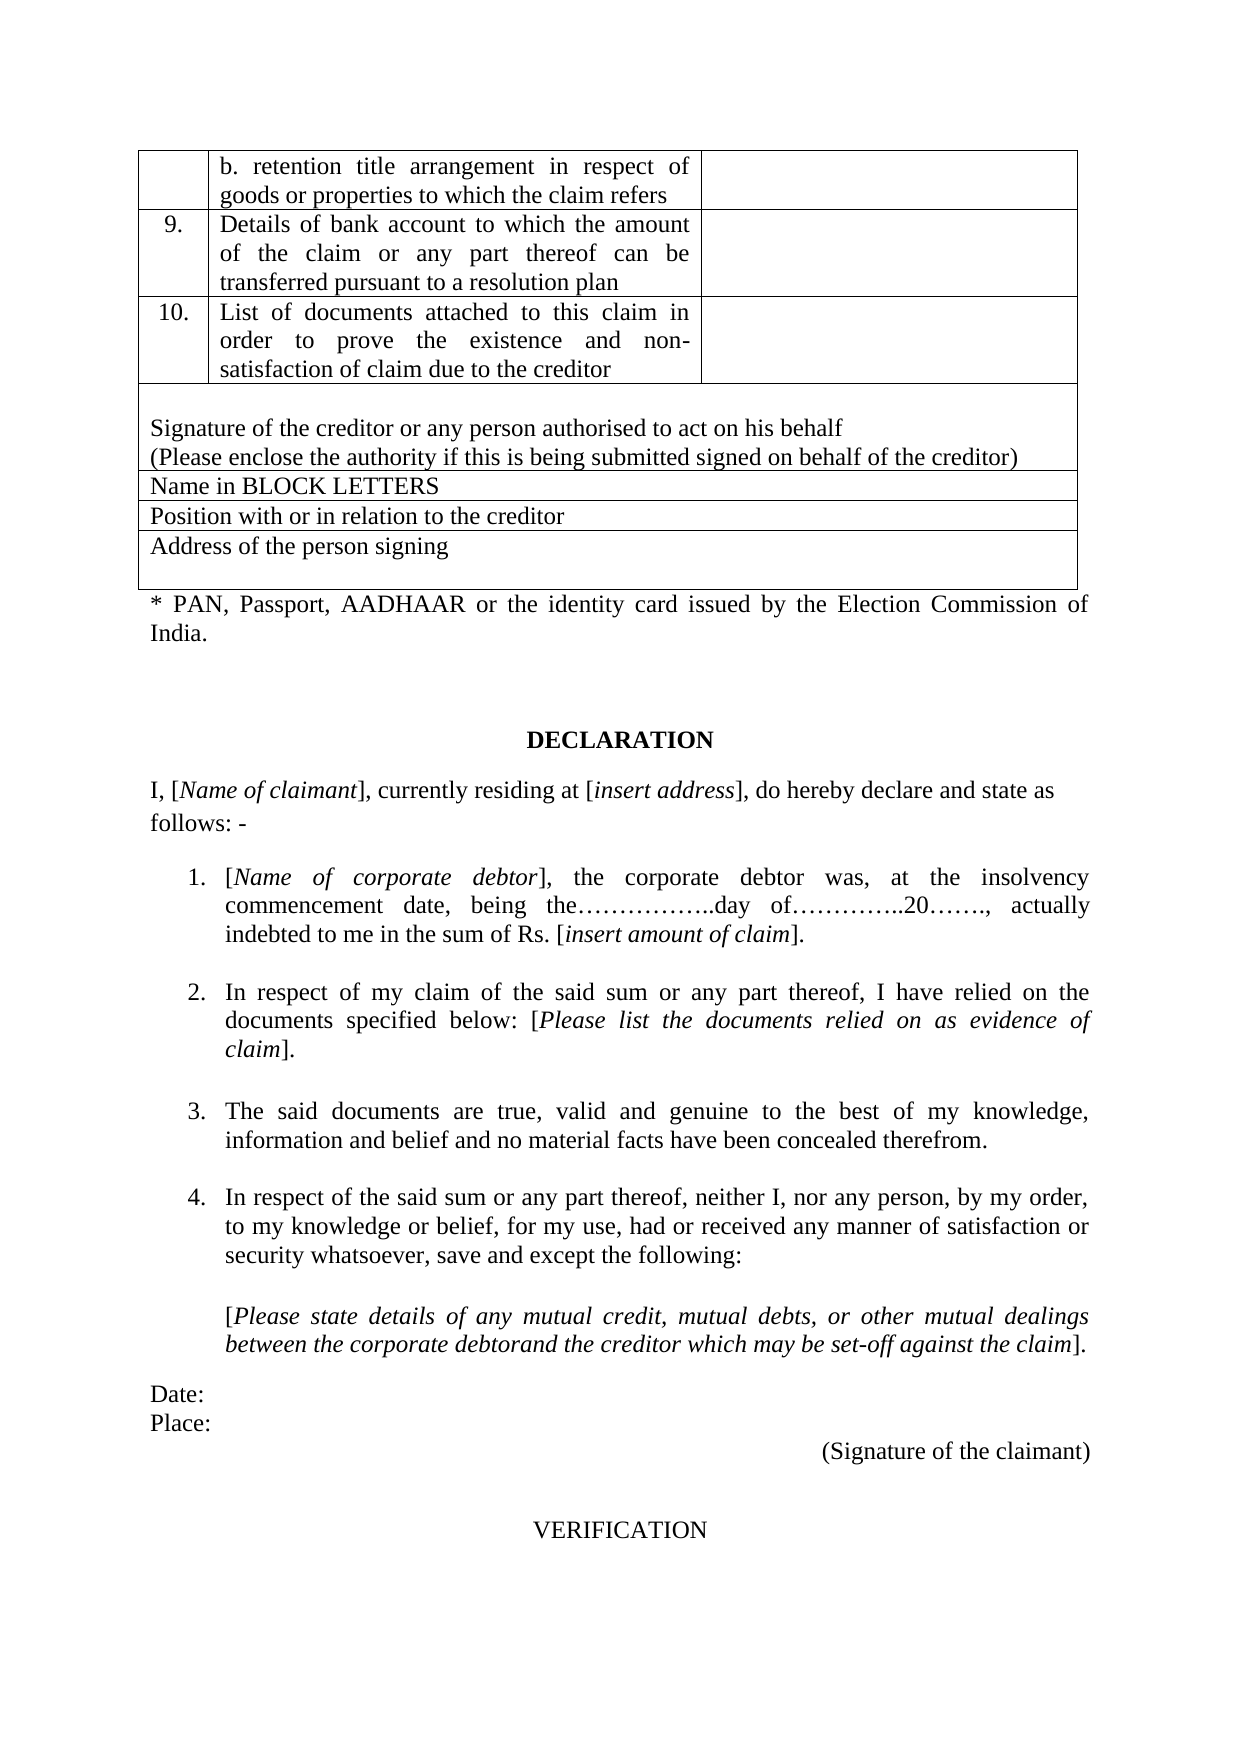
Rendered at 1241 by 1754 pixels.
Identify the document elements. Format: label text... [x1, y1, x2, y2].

table_cell 9. [139, 210, 208, 296]
text Place: [150, 1408, 1090, 1436]
list The said documents are true, valid and genuine to the best of my knowledge, information and belief and no material facts have been concealed therefrom. [187, 1096, 1090, 1154]
table_cell Name in BLOCK LETTERS [139, 471, 1077, 500]
list [Name of corporate debtor], the corporate debtor was, at the insolvency commencement date, being the……………..day of…………..20……., actually indebted to me in the sum of Rs. [insert amount of claim]. [187, 862, 1090, 948]
text Date: [150, 1379, 1090, 1408]
table_cell 10. [139, 297, 208, 383]
list In respect of my claim of the said sum or any part thereof, I have relied on the documents specified below: [Please list the documents relied on as evidence of claim]. [187, 977, 1090, 1063]
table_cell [209, 151, 701, 208]
text DECLARATION [150, 725, 1090, 754]
table_cell [702, 151, 1077, 208]
table_cell List of documents attached to this claim in order to prove the existence and non-satisfaction of claim due to the creditor [209, 297, 701, 383]
text [Please state details of any mutual credit, mutual debts, or other mutual dealings between the corporate debtorand the creditor which may be set-off against the claim]. [225, 1302, 1090, 1358]
text VERIFICATION [150, 1515, 1090, 1543]
text I, [Name of claimant], currently residing at [insert address], do hereby declare and state as follows: - [150, 775, 1090, 837]
table_cell 8. [139, 151, 208, 208]
table_cell Details of bank account to which the amount of the claim or any part thereof can be transferred pursuant to a resolution plan [209, 210, 701, 296]
text (Signature of the claimant) [150, 1436, 1090, 1465]
text * PAN, Passport, AADHAAR or the identity card issued by the Election Commission of India. [150, 589, 1090, 647]
table_cell Signature of the creditor or any person authorised to act on his behalf (Please enclose the authority if this is being submitted signed on behalf of the creditor) [139, 384, 1077, 470]
list In respect of the said sum or any part thereof, neither I, nor any person, by my order, to my knowledge or belief, for my use, had or received any manner of satisfaction or security whatsoever, save and except the following: [187, 1182, 1090, 1269]
table_cell Position with or in relation to the creditor [139, 501, 1077, 530]
table_cell Address of the person signing [139, 531, 1077, 588]
table_cell [702, 297, 1077, 383]
table_cell [702, 210, 1077, 296]
